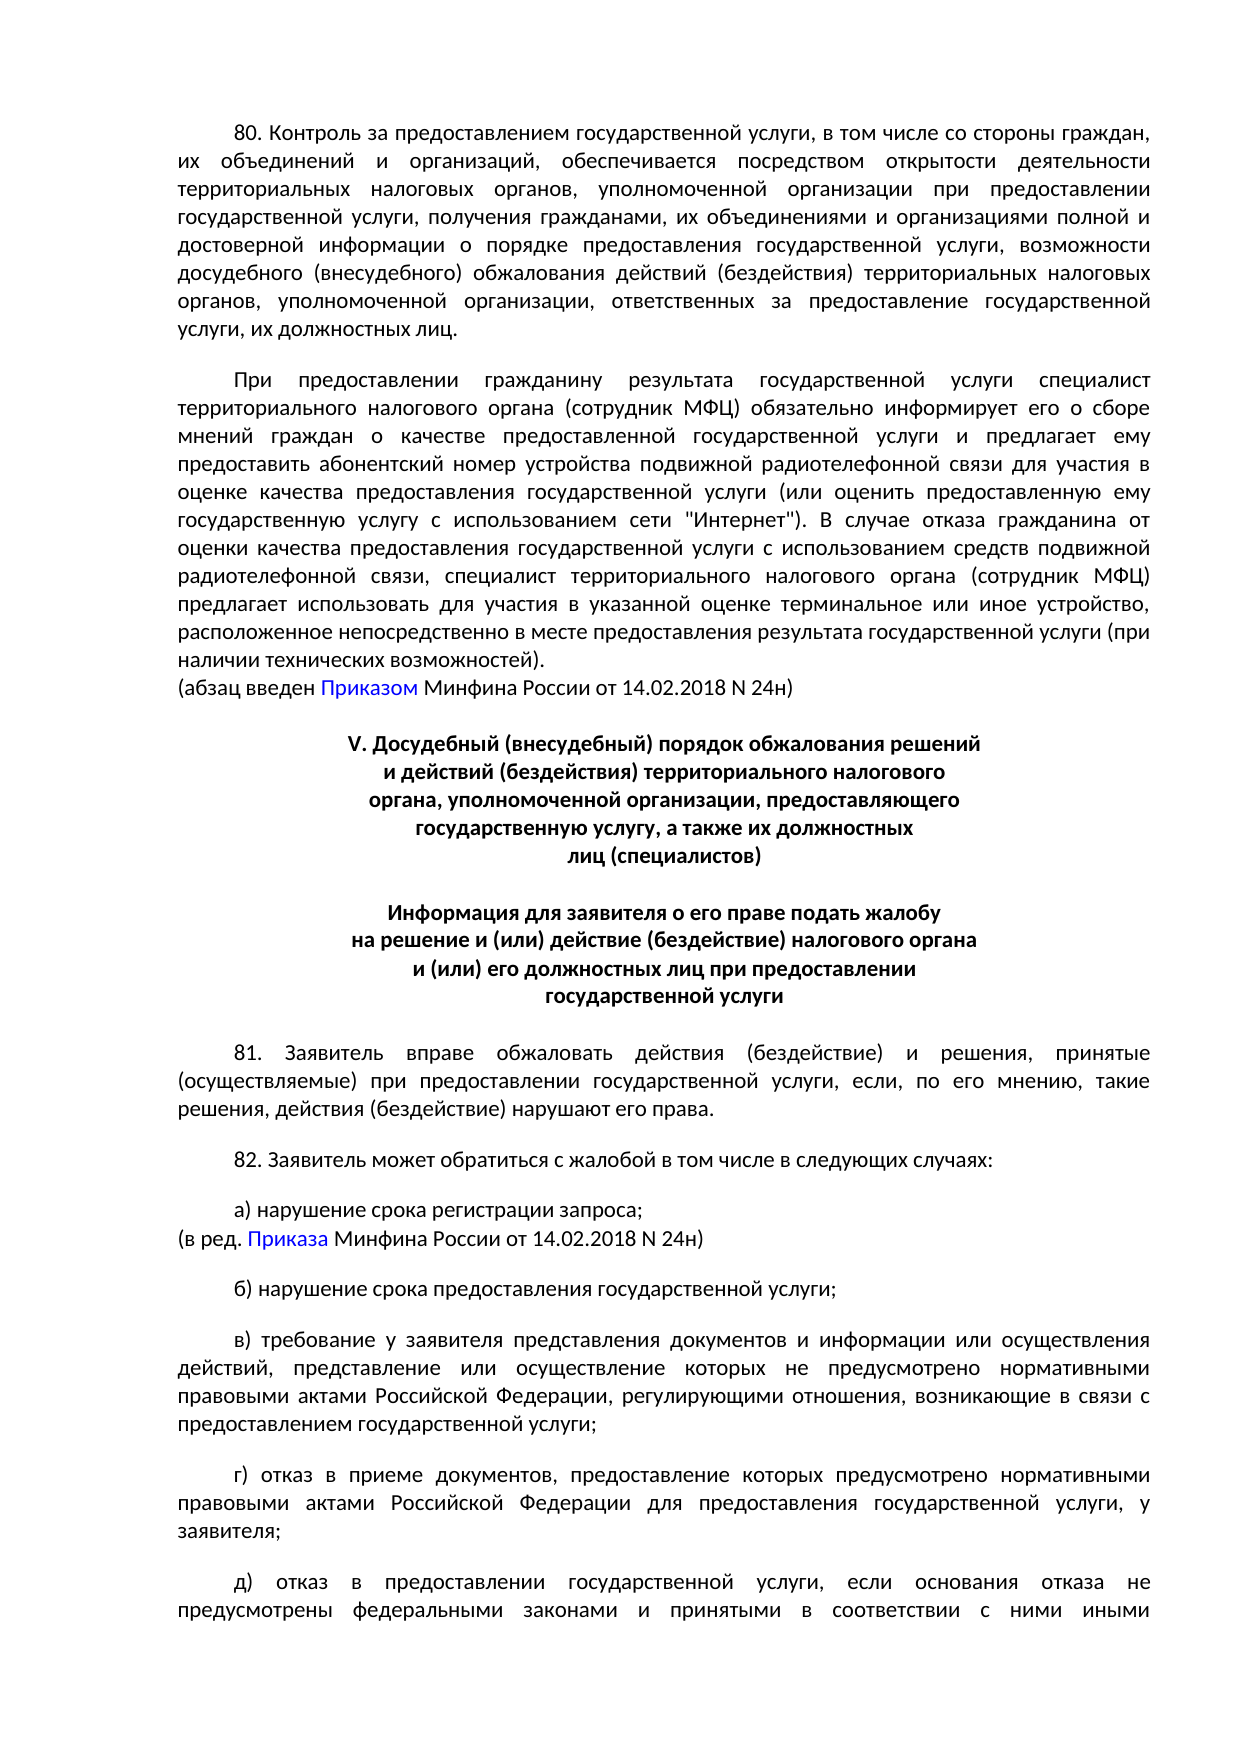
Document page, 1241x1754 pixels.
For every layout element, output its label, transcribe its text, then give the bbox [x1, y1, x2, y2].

title органа, уполномоченной организации, предоставляющего [177, 786, 1152, 813]
text 81. Заявитель вправе обжаловать действия (бездействие) и решения, принятые (осуществляемые) при предоставлении государственной услуги, если, по его мнению, такие решения, действия (бездействие) нарушают его права. [177, 1038, 1152, 1122]
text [177, 1567, 1152, 1623]
title государственную услугу, а также их должностных [177, 813, 1152, 842]
text а) нарушение срока регистрации запроса; [177, 1196, 1152, 1224]
text 80. Контроль за предоставлением государственной услуги, в том числе со стороны граждан, их объединений и организаций, обеспечивается посредством открытости деятельности территориальных налоговых органов, уполномоченной организации при предоставлении государственной услуги, получения гражданами, их объединениями и организациями полной и достоверной информации о порядке предоставления государственной услуги, возможности досудебного (внесудебного) обжалования действий (бездействия) территориальных налоговых органов, уполномоченной организации, ответственных за предоставление государственной услуги, их должностных лиц. [177, 118, 1152, 342]
text (абзац введен Приказом Минфина России от 14.02.2018 N 24н) [177, 673, 1152, 701]
text г) отказ в приеме документов, предоставление которых предусмотрено нормативными правовыми актами Российской Федерации для предоставления государственной услуги, у заявителя; [177, 1461, 1152, 1544]
text 82. Заявитель может обратиться с жалобой в том числе в следующих случаях: [177, 1145, 1152, 1173]
text (в ред. Приказа Минфина России от 14.02.2018 N 24н) [177, 1224, 1152, 1252]
title и действий (бездействия) территориального налогового [177, 757, 1152, 786]
title лиц (специалистов) [177, 842, 1152, 869]
title на решение и (или) действие (бездействие) налогового органа [177, 926, 1152, 954]
text в) требование у заявителя представления документов и информации или осуществления действий, представление или осуществление которых не предусмотрено нормативными правовыми актами Российской Федерации, регулирующими отношения, возникающие в связи с предоставлением государственной услуги; [177, 1326, 1152, 1438]
title V. Досудебный (внесудебный) порядок обжалования решений [177, 729, 1152, 757]
text При предоставлении гражданину результата государственной услуги специалист территориального налогового органа (сотрудник МФЦ) обязательно информирует его о сборе мнений граждан о качестве предоставленной государственной услуги и предлагает ему предоставить абонентский номер устройства подвижной радиотелефонной связи для участия в оценке качества предоставления государственной услуги (или оценить предоставленную ему государственную услугу с использованием сети "Интернет"). В случае отказа гражданина от оценки качества предоставления государственной услуги с использованием средств подвижной радиотелефонной связи, специалист территориального налогового органа (сотрудник МФЦ) предлагает использовать для участия в указанной оценке терминальное или иное устройство, расположенное непосредственно в месте предоставления результата государственной услуги (при наличии технических возможностей). [177, 365, 1152, 673]
text б) нарушение срока предоставления государственной услуги; [177, 1274, 1152, 1303]
title государственной услуги [177, 982, 1152, 1010]
title и (или) его должностных лиц при предоставлении [177, 954, 1152, 982]
title Информация для заявителя о его праве подать жалобу [177, 898, 1152, 926]
